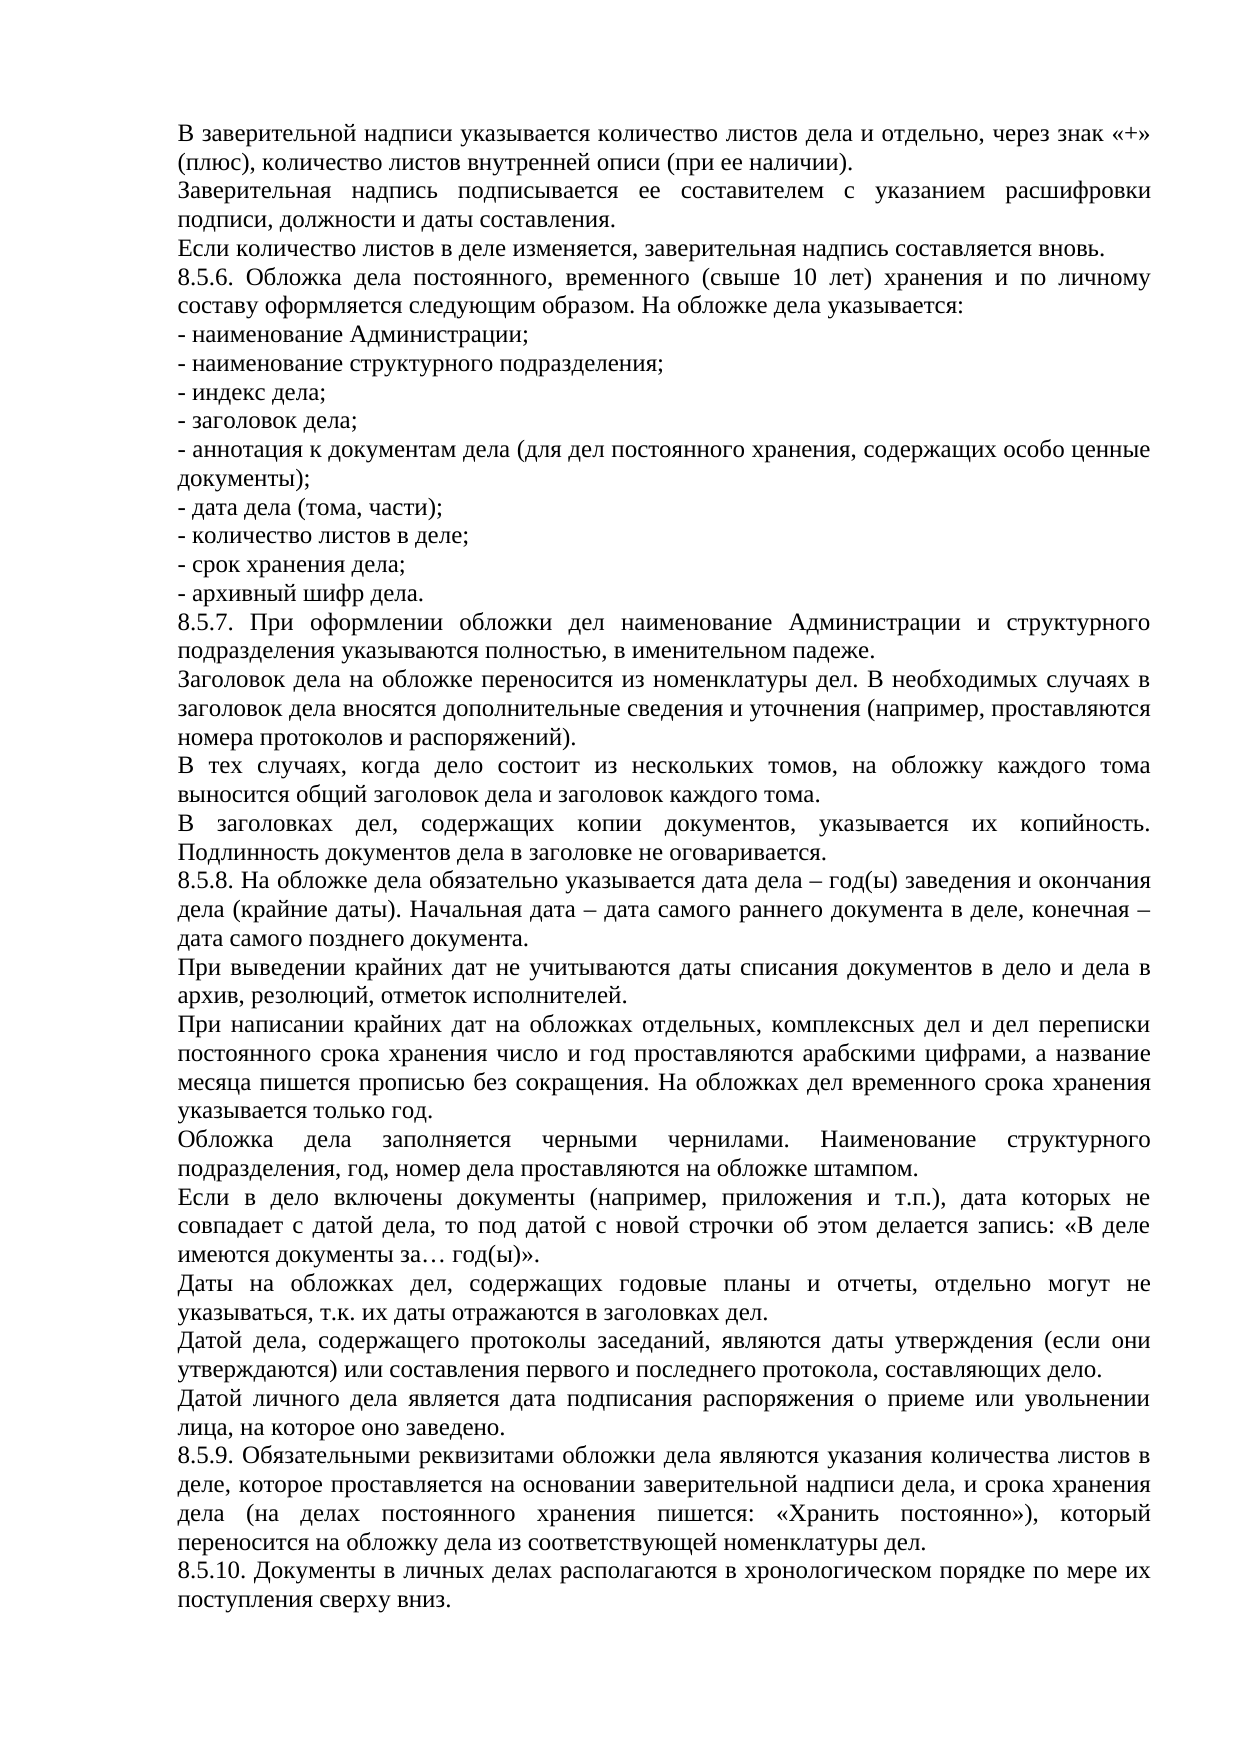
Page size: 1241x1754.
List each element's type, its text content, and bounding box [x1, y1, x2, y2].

text При написании крайних дат на обложках отдельных, комплексных дел и дел переписки постоянного срока хранения число и год проставляются арабскими цифрами, а название месяца пишется прописью без сокращения. На обложках дел временного срока хранения указывается только год. [177, 1009, 1152, 1124]
text - архивный шифр дела. [177, 578, 1152, 607]
text - срок хранения дела; [177, 549, 1152, 578]
text Заголовок дела на обложке переносится из номенклатуры дел. В необходимых случаях в заголовок дела вносятся дополнительные сведения и уточнения (например, проставляются номера протоколов и распоряжений). [177, 664, 1152, 751]
text - количество листов в деле; [177, 521, 1152, 549]
text - дата дела (тома, части); [177, 492, 1152, 521]
text Обложка дела заполняется черными чернилами. Наименование структурного подразделения, год, номер дела проставляются на обложке штампом. [177, 1124, 1152, 1182]
text Датой личного дела является дата подписания распоряжения о приеме или увольнении лица, на которое оно заведено. [177, 1383, 1152, 1441]
text Даты на обложках дел, содержащих годовые планы и отчеты, отдельно могут не указываться, т.к. их даты отражаются в заголовках дел. [177, 1268, 1152, 1326]
text Заверительная надпись подписывается ее составителем с указанием расшифровки подписи, должности и даты составления. [177, 176, 1152, 233]
text 8.5.10. Документы в личных делах располагаются в хронологическом порядке по мере их поступления сверху вниз. [177, 1556, 1152, 1613]
text - наименование структурного подразделения; [177, 348, 1152, 377]
text В заверительной надписи указывается количество листов дела и отдельно, через знак «+» (плюс), количество листов внутренней описи (при ее наличии). [177, 118, 1152, 176]
text 8.5.8. На обложке дела обязательно указывается дата дела – год(ы) заведения и окончания дела (крайние даты). Начальная дата – дата самого раннего документа в деле, конечная – дата самого позднего документа. [177, 866, 1152, 952]
text В заголовках дел, содержащих копии документов, указывается их копийность. Подлинность документов дела в заголовке не оговаривается. [177, 808, 1152, 866]
text 8.5.7. При оформлении обложки дел наименование Администрации и структурного подразделения указываются полностью, в именительном падеже. [177, 607, 1152, 664]
text 8.5.6. Обложка дела постоянного, временного (свыше 10 лет) хранения и по личному составу оформляется следующим образом. На обложке дела указывается: [177, 262, 1152, 319]
text - заголовок дела; [177, 406, 1152, 434]
text При выведении крайних дат не учитываются даты списания документов в дело и дела в архив, резолюций, отметок исполнителей. [177, 952, 1152, 1009]
text - индекс дела; [177, 377, 1152, 406]
text В тех случаях, когда дело состоит из нескольких томов, на обложку каждого тома выносится общий заголовок дела и заголовок каждого тома. [177, 751, 1152, 808]
text Если количество листов в деле изменяется, заверительная надпись составляется вновь. [177, 233, 1152, 262]
text Если в дело включены документы (например, приложения и т.п.), дата которых не совпадает с датой дела, то под датой с новой строчки об этом делается запись: «В деле имеются документы за… год(ы)». [177, 1182, 1152, 1268]
text Датой дела, содержащего протоколы заседаний, являются даты утверждения (если они утверждаются) или составления первого и последнего протокола, составляющих дело. [177, 1326, 1152, 1383]
text 8.5.9. Обязательными реквизитами обложки дела являются указания количества листов в деле, которое проставляется на основании заверительной надписи дела, и срока хранения дела (на делах постоянного хранения пишется: «Хранить постоянно»), который переносится на обложку дела из соответствующей номенклатуры дел. [177, 1441, 1152, 1556]
text - наименование Администрации; [177, 319, 1152, 348]
text - аннотация к документам дела (для дел постоянного хранения, содержащих особо ценные документы); [177, 434, 1152, 492]
